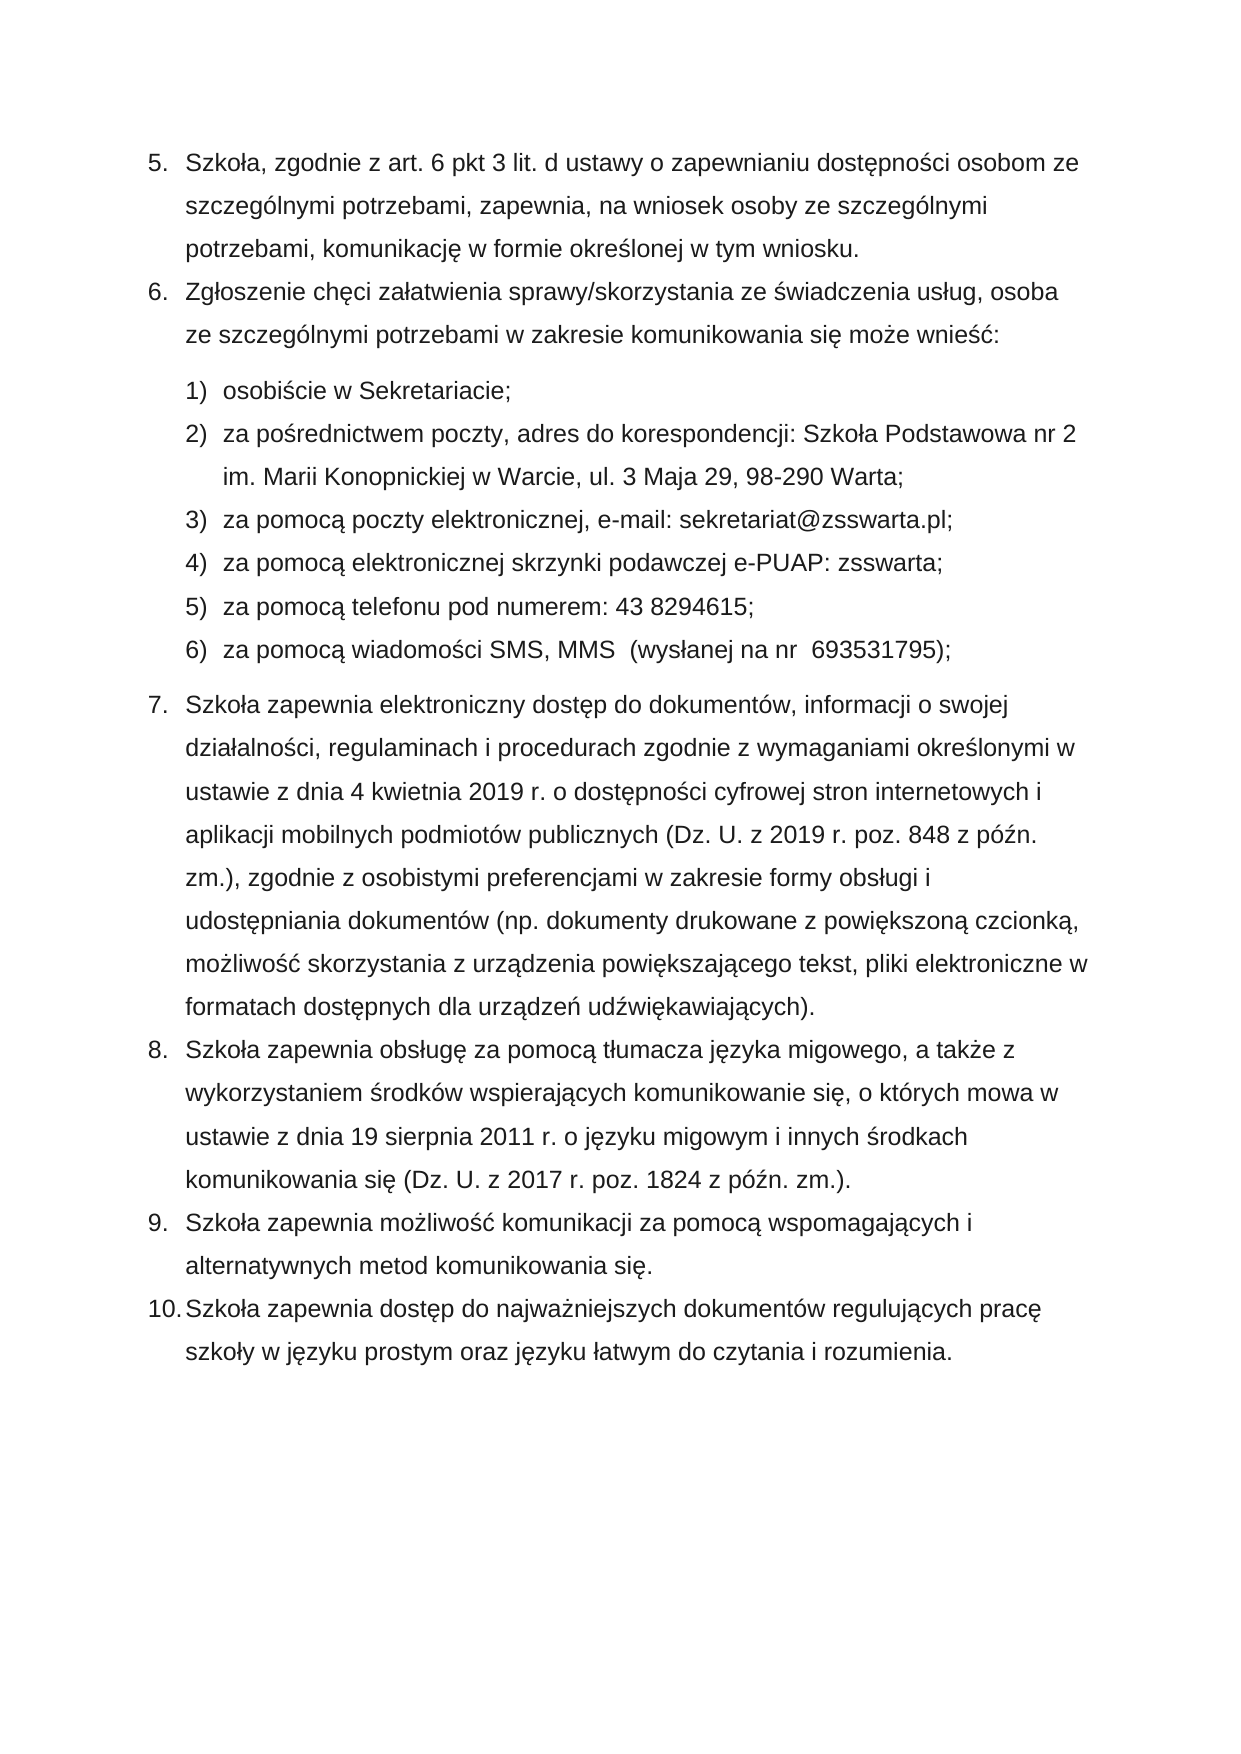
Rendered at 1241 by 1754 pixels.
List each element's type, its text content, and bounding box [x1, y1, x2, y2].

list za pomocą telefonu pod numerem: 43 8294615; [185, 591, 1092, 620]
list Zgłoszenie chęci załatwienia sprawy/skorzystania ze świadczenia usług, osoba ze szczególnymi potrzebami w zakresie komunikowania się może wnieść: [148, 277, 1092, 349]
list za pomocą poczty elektronicznej, e-mail: sekretariat@zsswarta.pl; [185, 505, 1092, 534]
list Szkoła zapewnia obsługę za pomocą tłumacza języka migowego, a także z wykorzystaniem środków wspierających komunikowanie się, o których mowa w ustawie z dnia 19 sierpnia 2011 r. o języku migowym i innych środkach komunikowania się (Dz. U. z 2017 r. poz. 1824 z późn. zm.). [148, 1035, 1092, 1193]
list Szkoła zapewnia dostęp do najważniejszych dokumentów regulujących pracę szkoły w języku prostym oraz języku łatwym do czytania i rozumienia. [148, 1294, 1092, 1366]
list Szkoła, zgodnie z art. 6 pkt 3 lit. d ustawy o zapewnianiu dostępności osobom ze szczególnymi potrzebami, zapewnia, na wniosek osoby ze szczególnymi potrzebami, komunikację w formie określonej w tym wniosku. [148, 148, 1092, 263]
list za pośrednictwem poczty, adres do korespondencji: Szkoła Podstawowa nr 2 im. Marii Konopnickiej w Warcie, ul. 3 Maja 29, 98-290 Warta; [185, 419, 1092, 491]
list za pomocą elektronicznej skrzynki podawczej e-PUAP: zsswarta; [185, 548, 1092, 577]
list za pomocą wiadomości SMS, MMS (wysłanej na nr 693531795); [185, 634, 1092, 663]
list osobiście w Sekretariacie; [185, 376, 1092, 404]
list Szkoła zapewnia elektroniczny dostęp do dokumentów, informacji o swojej działalności, regulaminach i procedurach zgodnie z wymaganiami określonymi w ustawie z dnia 4 kwietnia 2019 r. o dostępności cyfrowej stron internetowych i aplikacji mobilnych podmiotów publicznych (Dz. U. z 2019 r. poz. 848 z późn. zm.), zgodnie z osobistymi preferencjami w zakresie formy obsługi i udostępniania dokumentów (np. dokumenty drukowane z powiększoną czcionką, możliwość skorzystania z urządzenia powiększającego tekst, pliki elektroniczne w formatach dostępnych dla urządzeń udźwiękawiających). [148, 690, 1092, 1021]
list Szkoła zapewnia możliwość komunikacji za pomocą wspomagających i alternatywnych metod komunikowania się. [148, 1208, 1092, 1279]
